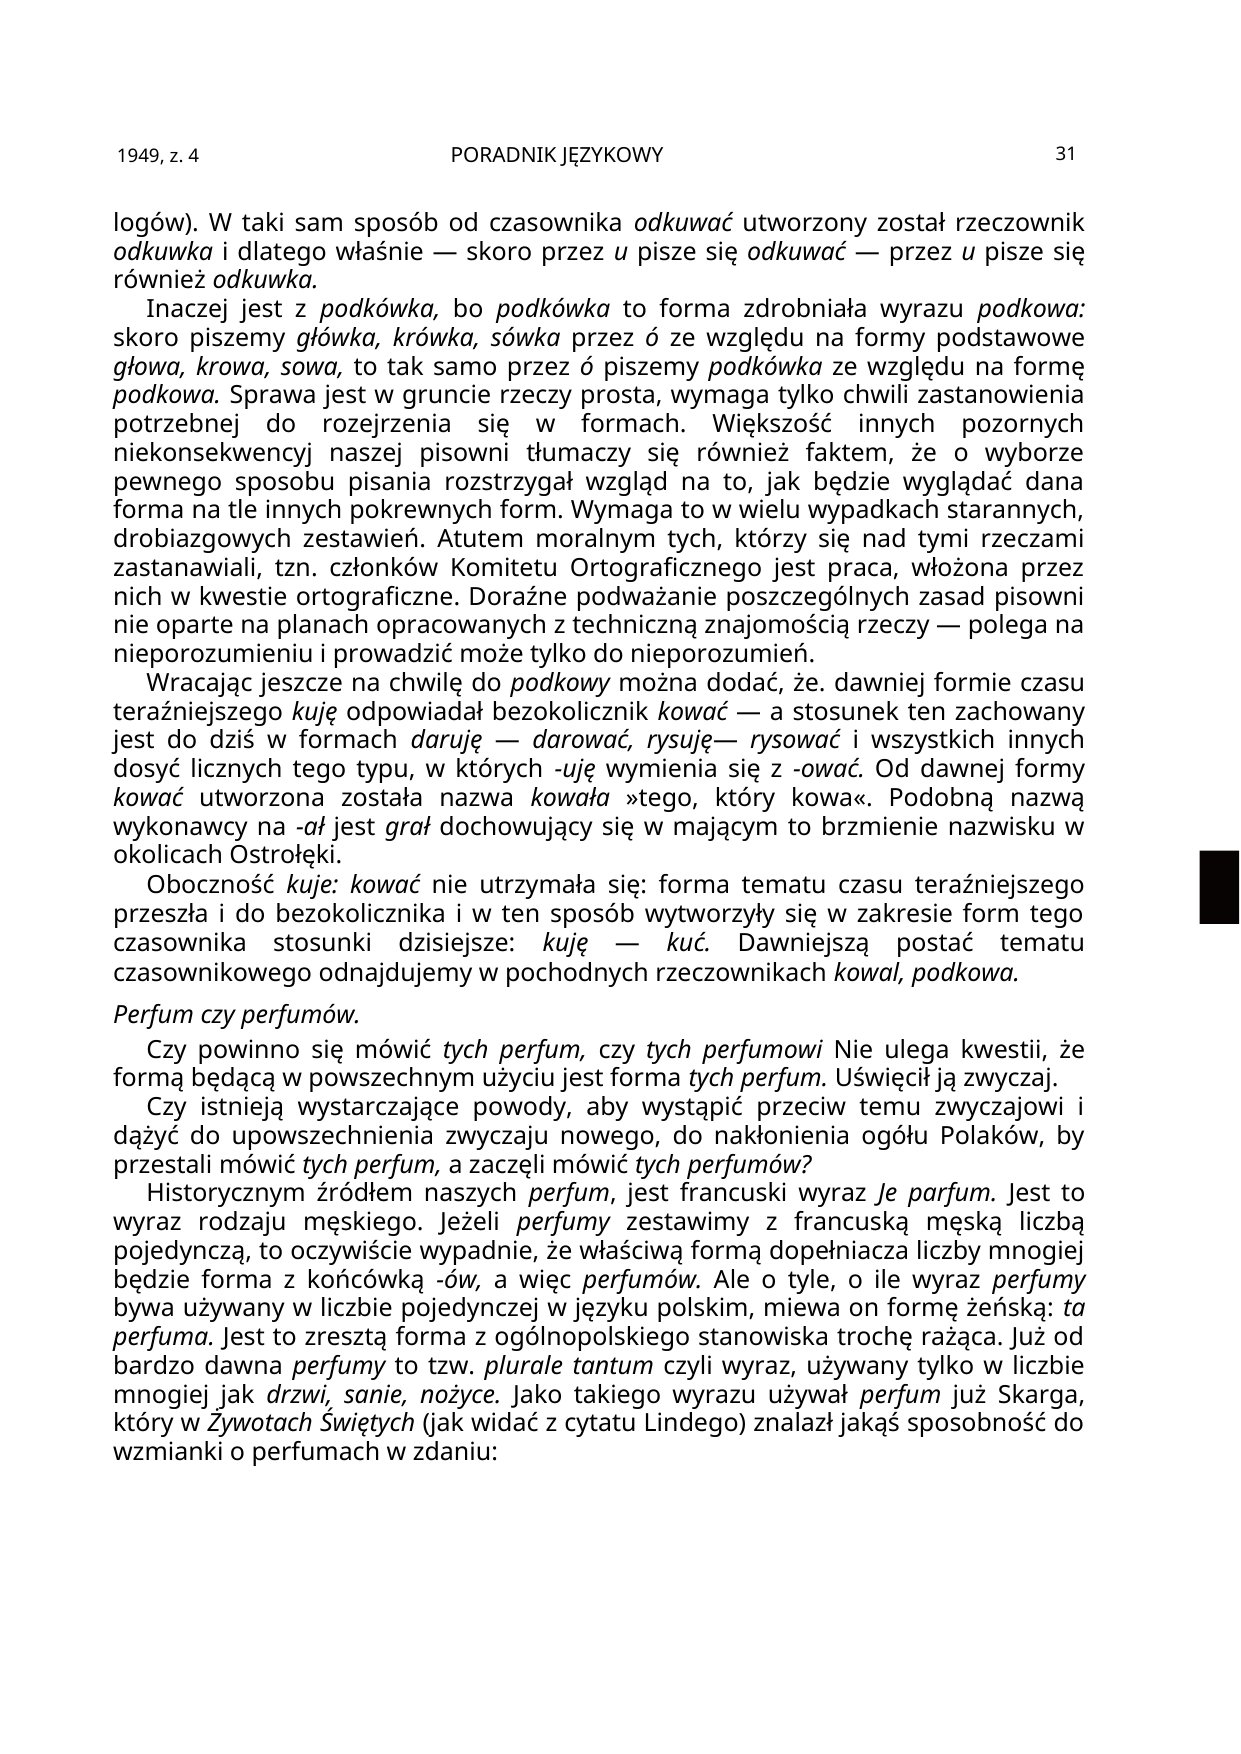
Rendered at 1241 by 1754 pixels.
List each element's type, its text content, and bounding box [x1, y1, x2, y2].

text Inaczej jest z podkówka, bo podkówka to forma zdrobniała wyrazu podkowa: skoro piszemy główka, krówka, sówka przez ó ze względu na formy podstawowe głowa, krowa, sowa, to tak samo przez ó piszemy podkówka ze względu na formę podkowa. Sprawa jest w gruncie rzeczy prosta, wymaga tylko chwili zastanowienia potrzebnej do rozejrzenia się w formach. Większość innych pozornych niekonsekwencyj naszej pisowni tłumaczy się również faktem, że o wyborze pewnego sposobu pisania rozstrzygał wzgląd na to, jak będzie wyglądać dana forma na tle innych pokrewnych form. Wymaga to w wielu wypadkach starannych, drobiazgowych zestawień. Atutem moralnym tych, którzy się nad tymi rzeczami zastanawiali, tzn. członków Komitetu Ortograficznego jest praca, włożona przez nich w kwestie ortograficzne. Doraźne podważanie poszczególnych zasad pisowni nie oparte na planach opracowanych z techniczną znajomością rzeczy — polega na nieporozumieniu i prowadzić może tylko do nieporozumień. [113, 295, 1085, 668]
text Czy powinno się mówić tych perfum, czy tych perfumowi Nie ulega kwestii, że formą będącą w powszechnym użyciu jest forma tych perfum. Uświęcił ją zwyczaj. [113, 1035, 1085, 1093]
text Wracając jeszcze na chwilę do podkowy można dodać, że. dawniej formie czasu teraźniejszego kuję odpowiadał bezokolicznik kować — a stosunek ten zachowany jest do dziś w formach daruję — darować, rysuję— rysować i wszystkich innych dosyć licznych tego typu, w których -uję wymienia się z -ować. Od dawnej formy kować utworzona została nazwa kowała »tego, który kowa«. Podobną nazwą wykonawcy na -ał jest grał dochowujący się w mającym to brzmienie nazwisku w okolicach Ostrołęki. [113, 668, 1085, 870]
text Perfum czy perfumów. [113, 1003, 1085, 1028]
text Czy istnieją wystarczające powody, aby wystąpić przeciw temu zwyczajowi i dążyć do upowszechnienia zwyczaju nowego, do nakłonienia ogółu Polaków, by przestali mówić tych perfum, a zaczęli mówić tych perfumów? [113, 1093, 1085, 1179]
text Historycznym źródłem naszych perfum, jest francuski wyraz Je parfum. Jest to wyraz rodzaju męskiego. Jeżeli perfumy zestawimy z francuską męską liczbą pojedynczą, to oczywiście wypadnie, że właściwą formą dopełniacza liczby mnogiej będzie forma z końcówką -ów, a więc perfumów. Ale o tyle, o ile wyraz perfumy bywa używany w liczbie pojedynczej w języku polskim, miewa on formę żeńską: ta perfuma. Jest to zresztą forma z ogólnopolskiego stanowiska trochę rażąca. Już od bardzo dawna perfumy to tzw. plurale tantum czyli wyraz, używany tylko w liczbie mnogiej jak drzwi, sanie, nożyce. Jako takiego wyrazu używał perfum już Skarga, który w Żywotach Świętych (jak widać z cytatu Lindego) znalazł jakąś sposobność do wzmianki o perfumach w zdaniu: [113, 1179, 1085, 1466]
text 1949, z. 4 [117, 147, 199, 166]
text Oboczność kuje: kować nie utrzymała się: forma tematu czasu teraźniejszego przeszła i do bezokolicznika i w ten sposób wytworzyły się w zakresie form tego czasownika stosunki dzisiejsze: kuję — kuć. Dawniejszą postać tematu czasownikowego odnajdujemy w pochodnych rzeczownikach kowal, podkowa. [113, 870, 1085, 987]
text PORADNIK JĘZYKOWY [450, 146, 663, 167]
text 31 [1055, 146, 1077, 164]
text logów). W taki sam sposób od czasownika odkuwać utworzony został rzeczownik odkuwka i dlatego właśnie — skoro przez u pisze się odkuwać — przez u pisze się również odkuwka. [113, 208, 1085, 295]
